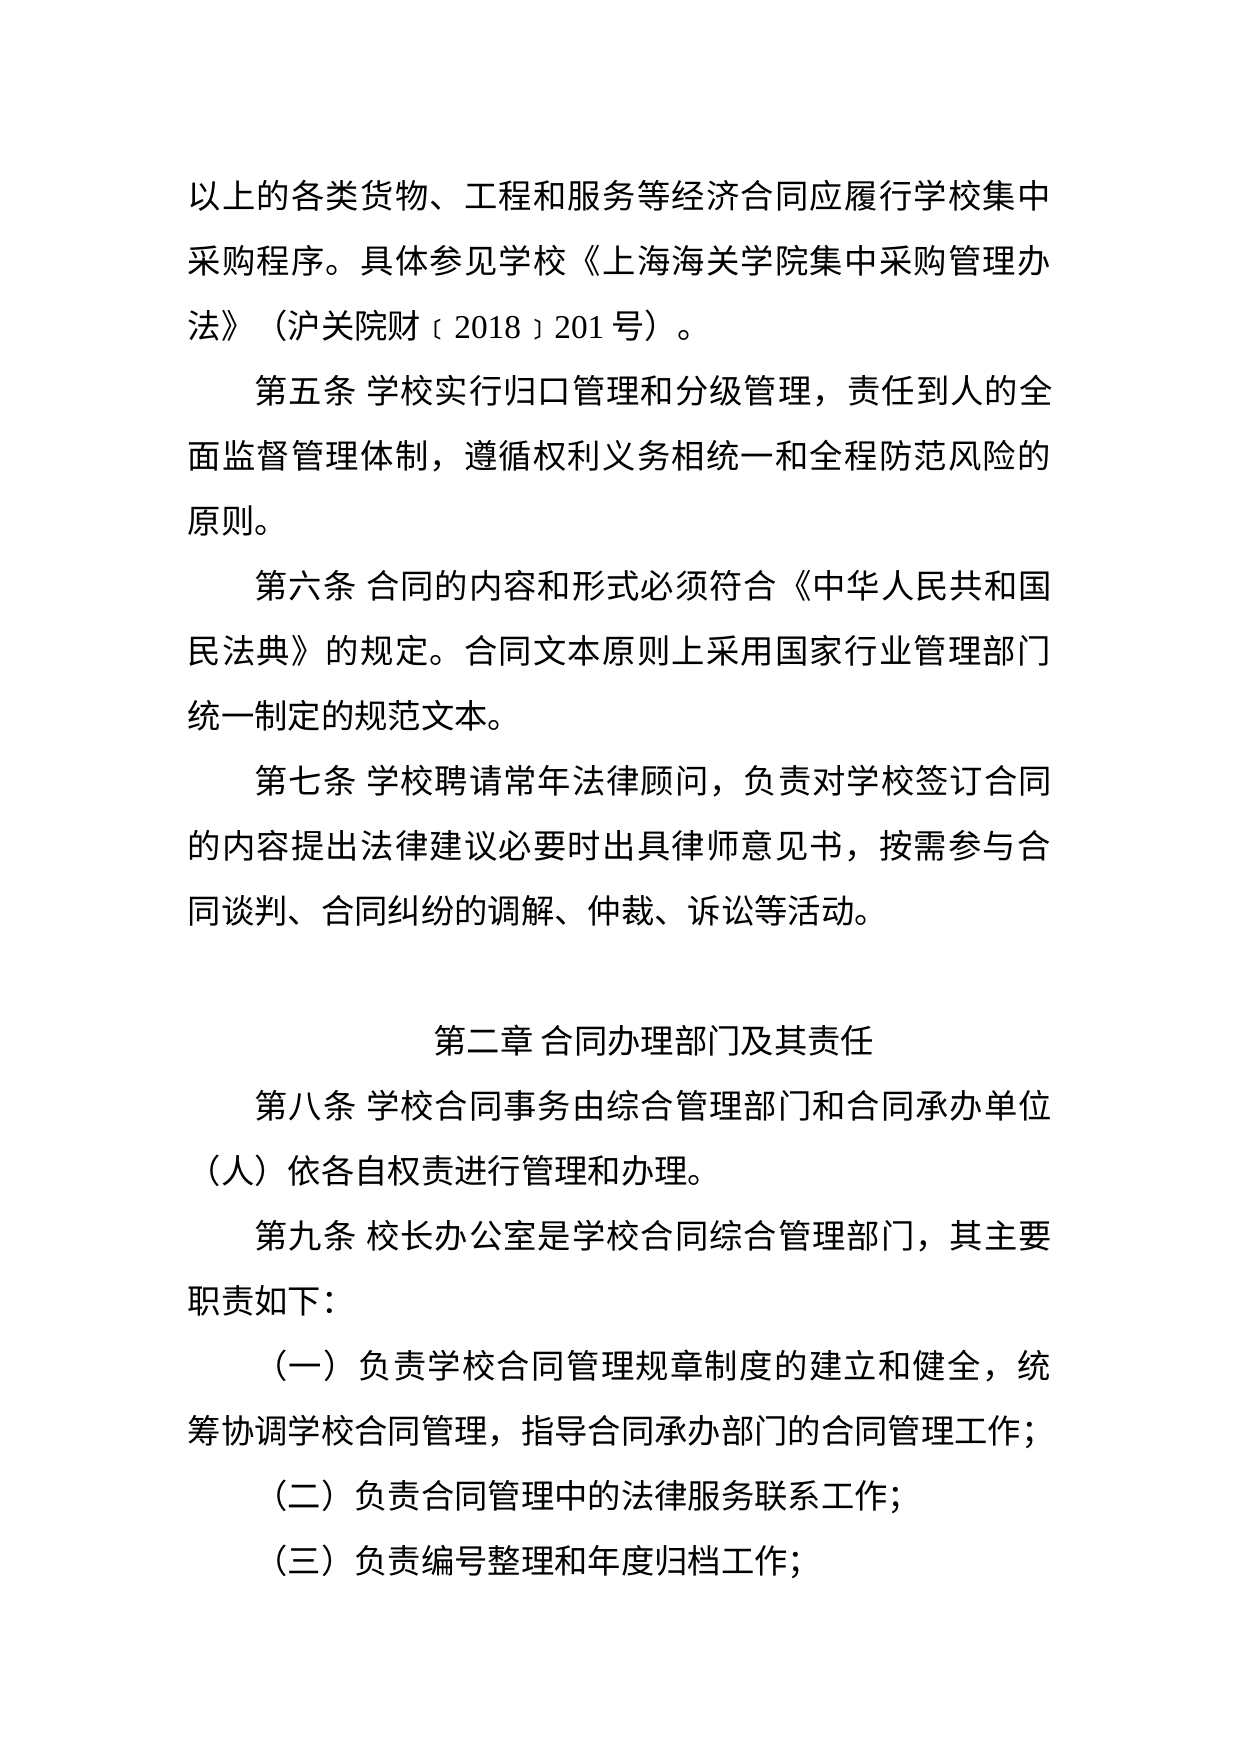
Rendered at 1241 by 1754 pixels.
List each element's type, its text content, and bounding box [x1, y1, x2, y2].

text 第九条 校长办公室是学校合同综合管理部门，其主要职责如下： [187, 1202, 1053, 1332]
text 第六条 合同的内容和形式必须符合《中华人民共和国民法典》的规定。合同文本原则上采用国家行业管理部门统一制定的规范文本。 [187, 552, 1053, 747]
text 第八条 学校合同事务由综合管理部门和合同承办单位（人）依各自权责进行管理和办理。 [187, 1072, 1053, 1202]
text 第五条 学校实行归口管理和分级管理，责任到人的全面监督管理体制，遵循权利义务相统一和全程防范风险的原则。 [187, 357, 1053, 552]
text 第二章 合同办理部门及其责任 [187, 1007, 1053, 1072]
text （一）负责学校合同管理规章制度的建立和健全，统筹协调学校合同管理，指导合同承办部门的合同管理工作； [187, 1332, 1053, 1462]
text （三）负责编号整理和年度归档工作； [187, 1527, 1053, 1592]
text 第七条 学校聘请常年法律顾问，负责对学校签订合同的内容提出法律建议必要时出具律师意见书，按需参与合同谈判、合同纠纷的调解、仲裁、诉讼等活动。 [187, 747, 1053, 942]
text （二）负责合同管理中的法律服务联系工作； [187, 1462, 1053, 1527]
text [187, 162, 1053, 357]
